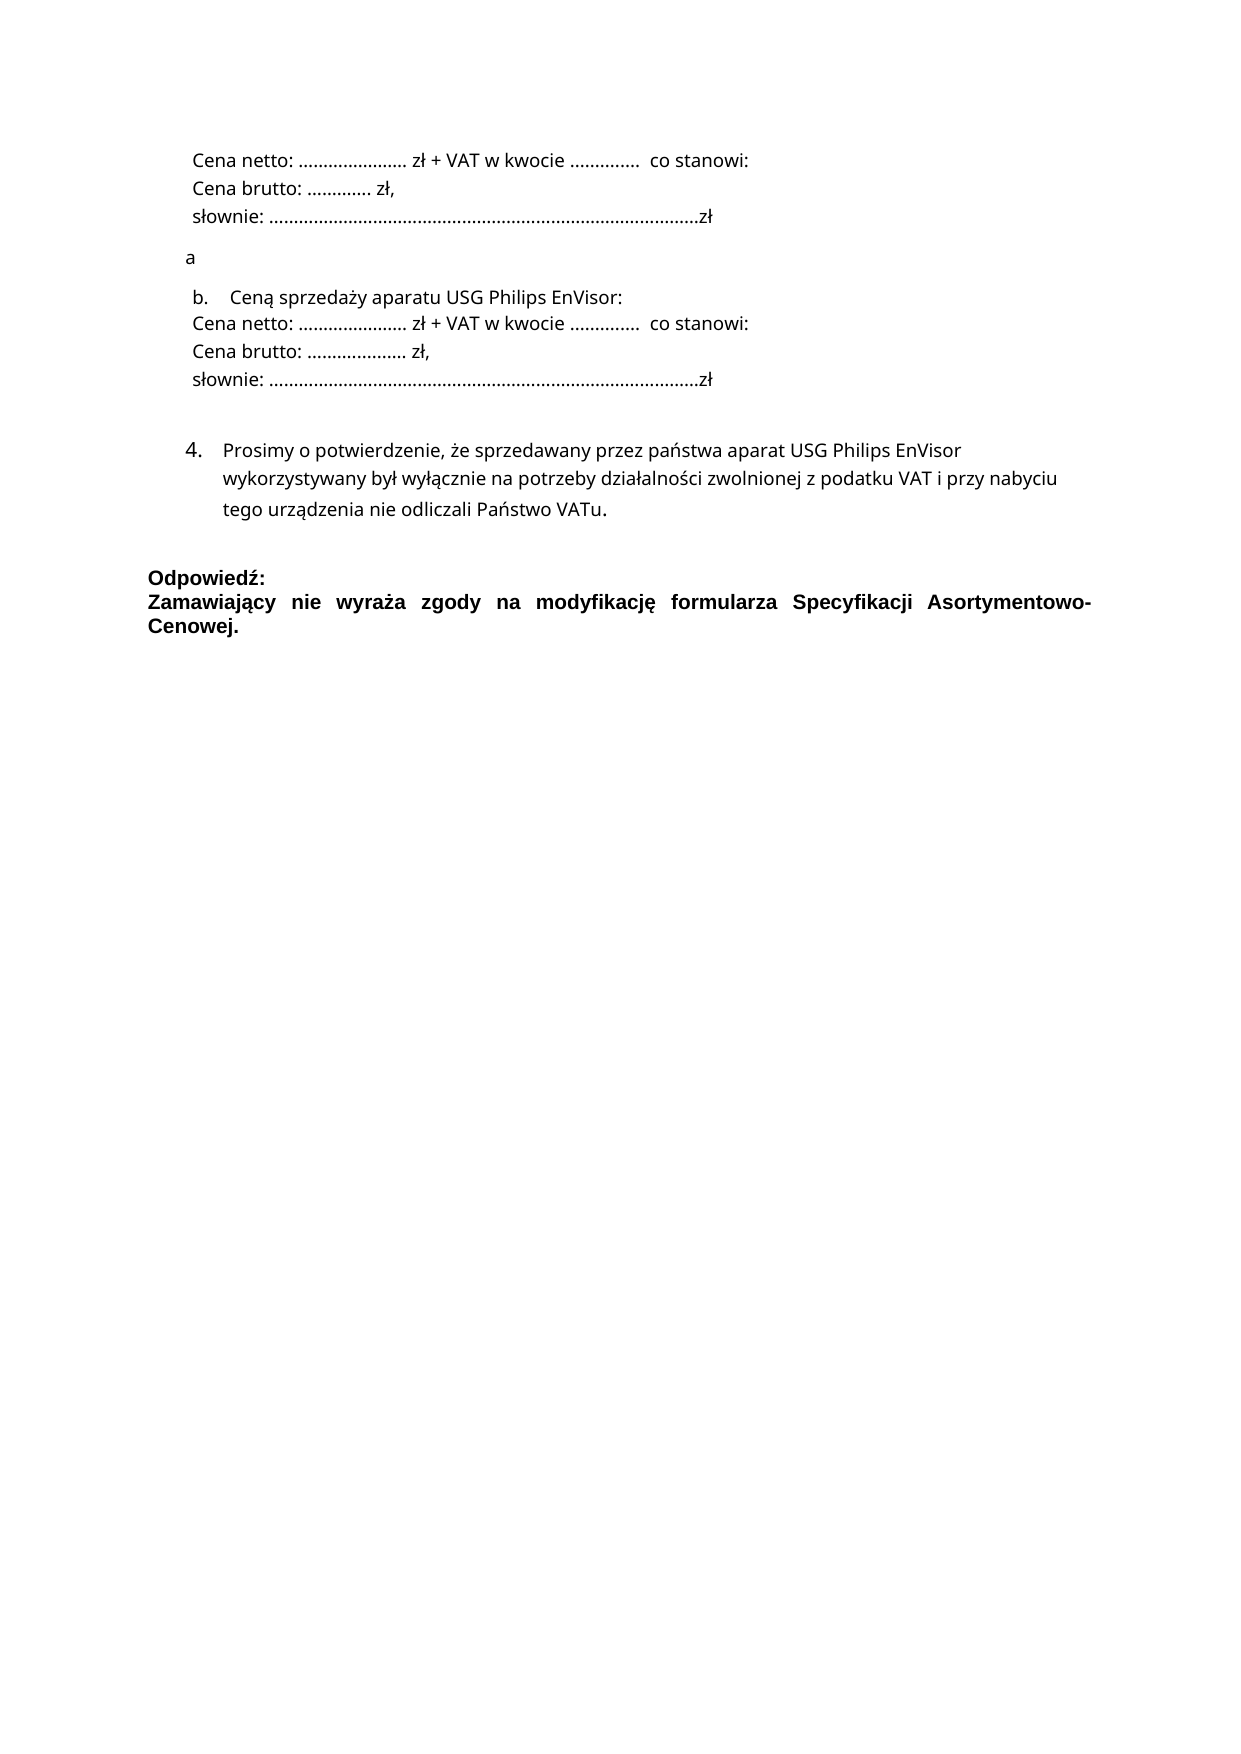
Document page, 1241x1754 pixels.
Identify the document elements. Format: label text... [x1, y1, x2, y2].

list Ceną sprzedaży aparatu USG Philips EnVisor: [192, 285, 1093, 310]
text Cena netto: …………………. zł + VAT w kwocie .............. co stanowi: Cena brutto: …………. zł, słownie: ……………………………………………………………………………zł [192, 148, 1093, 229]
list Odpowiedź: [148, 566, 1093, 590]
text Cena netto: …………………. zł + VAT w kwocie .............. co stanowi: Cena brutto: ……….......…. zł, słownie: ……………………………………………………………………………zł [192, 310, 1093, 392]
text a [185, 244, 1093, 270]
list Zamawiający nie wyraża zgody na modyfikację formularza Specyfikacji Asortymentowo-Cenowej. [148, 590, 1093, 638]
list Prosimy o potwierdzenie, że sprzedawany przez państwa aparat USG Philips EnVisor wykorzystywany był wyłącznie na potrzeby działalności zwolnionej z podatku VAT i przy nabyciu tego urządzenia nie odliczali Państwo VATu. [185, 435, 1093, 522]
